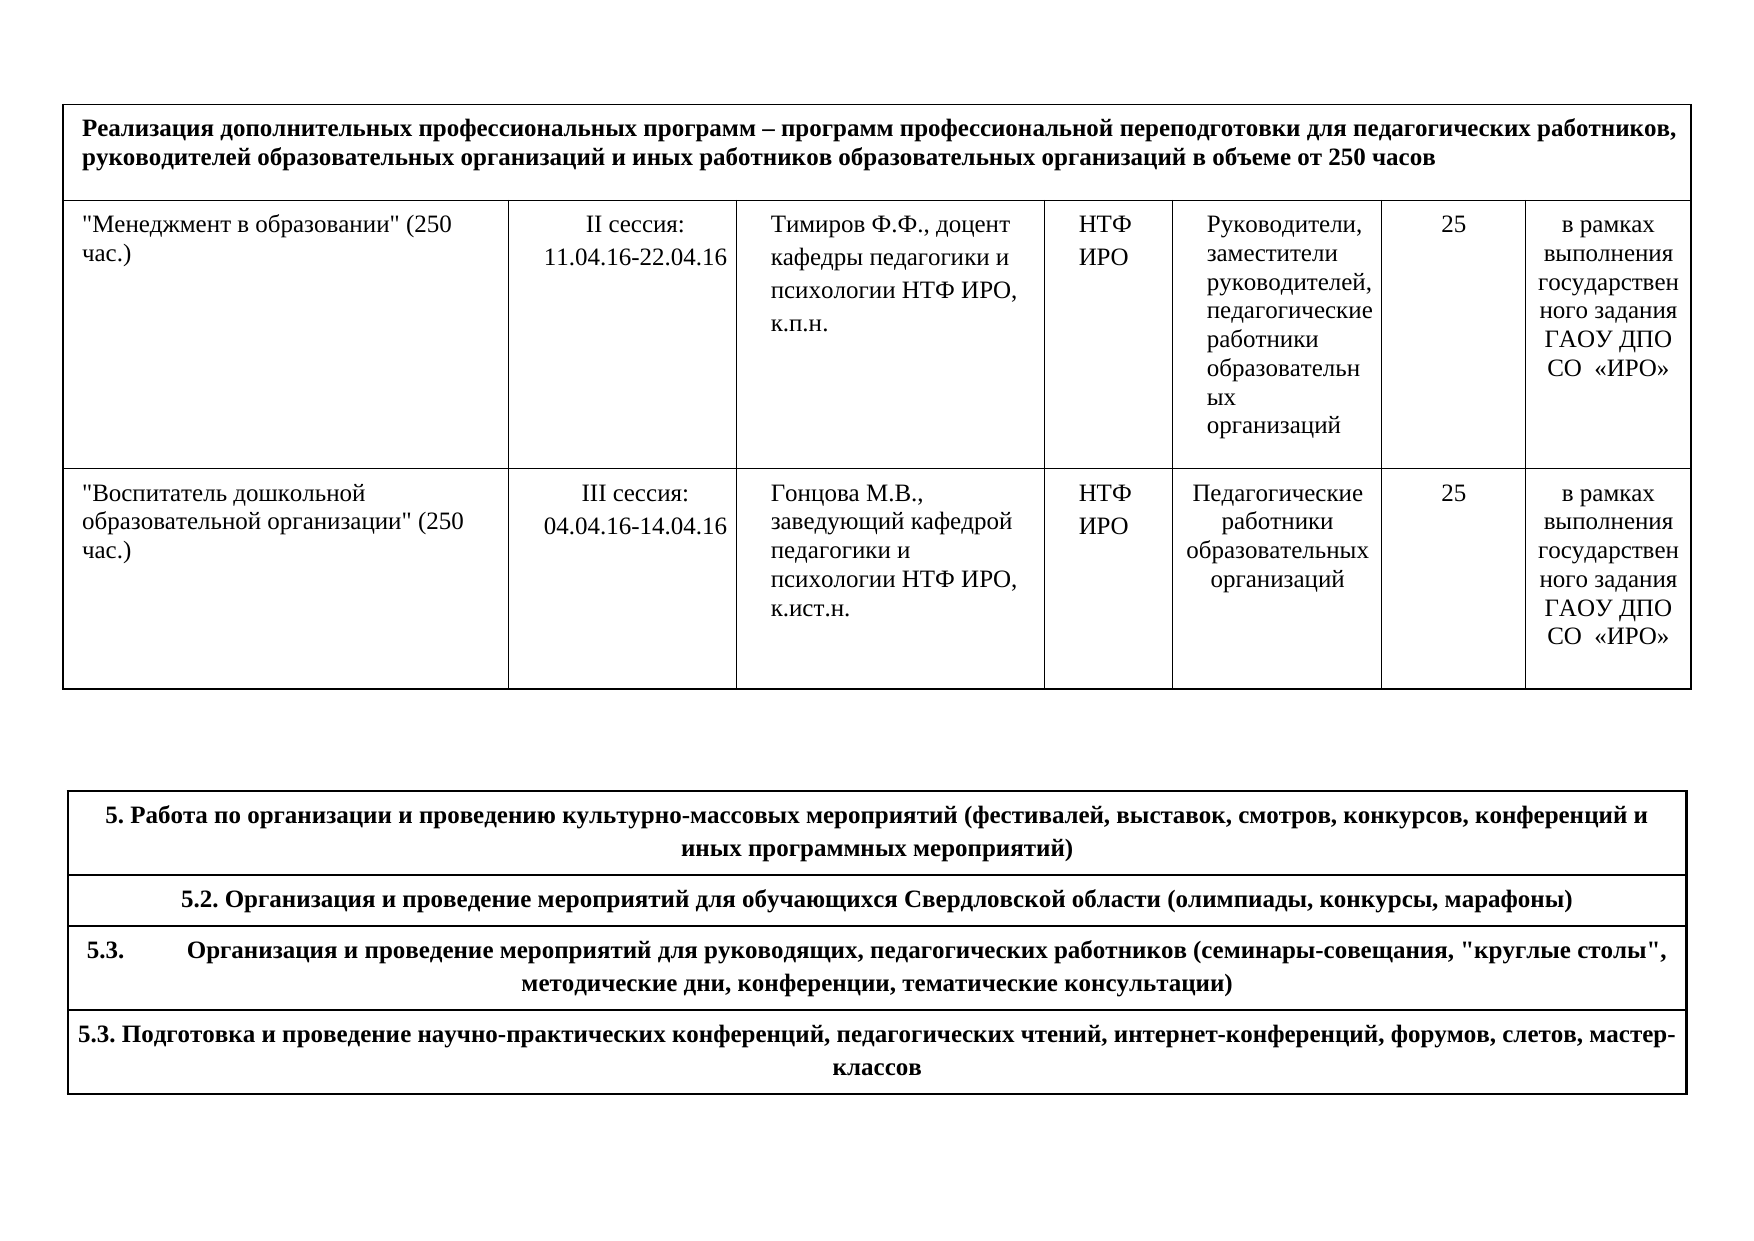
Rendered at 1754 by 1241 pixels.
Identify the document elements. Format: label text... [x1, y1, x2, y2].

table_cell 5.2. Организация и проведение мероприятий для обучающихся Свердловской области (олимпиады, конкурсы, марафоны) [69, 876, 1685, 925]
table_cell Педагогические работники образовательных организаций [1173, 469, 1381, 688]
table_cell II сессия: 11.04.16-22.04.16 [509, 201, 736, 468]
table_cell III сессия: 04.04.16-14.04.16 [509, 469, 736, 688]
table_cell Руководители, заместители руководителей, педагогические работники образовательных организаций [1173, 201, 1381, 468]
table_cell Гонцова М.В., заведующий кафедрой педагогики и психологии НТФ ИРО, к.ист.н. [737, 469, 1044, 688]
table_cell в рамках выполнения государственного задания ГАОУ ДПО СО «ИРО» [1526, 469, 1690, 688]
table_cell 5.3. Организация и проведение мероприятий для руководящих, педагогических работников (семинары-совещания, "круглые столы", методические дни, конференции, тематические консультации) [69, 927, 1685, 1009]
table_cell 25 [1382, 201, 1525, 468]
table_cell 25 [1382, 469, 1525, 688]
table_cell "Воспитатель дошкольной образовательной организации" (250 час.) [64, 469, 508, 688]
table_header 5. Работа по организации и проведению культурно-массовых мероприятий (фестивалей, выставок, смотров, конкурсов, конференций и иных программных мероприятий) [69, 792, 1685, 874]
table_cell Тимиров Ф.Ф., доцент кафедры педагогики и психологии НТФ ИРО, к.п.н. [737, 201, 1044, 468]
table_cell Реализация дополнительных профессиональных программ – программ профессиональной переподготовки для педагогических работников, руководителей образовательных организаций и иных работников образовательных организаций в объеме от 250 часов [64, 105, 1690, 200]
table_cell "Менеджмент в образовании" (250 час.) [64, 201, 508, 468]
table_cell 5.3. Подготовка и проведение научно-практических конференций, педагогических чтений, интернет-конференций, форумов, слетов, мастер-классов [69, 1011, 1685, 1093]
table_cell НТФ ИРО [1045, 201, 1172, 468]
table_cell в рамках выполнения государственного задания ГАОУ ДПО СО «ИРО» [1526, 201, 1690, 468]
table_cell НТФ ИРО [1045, 469, 1172, 688]
